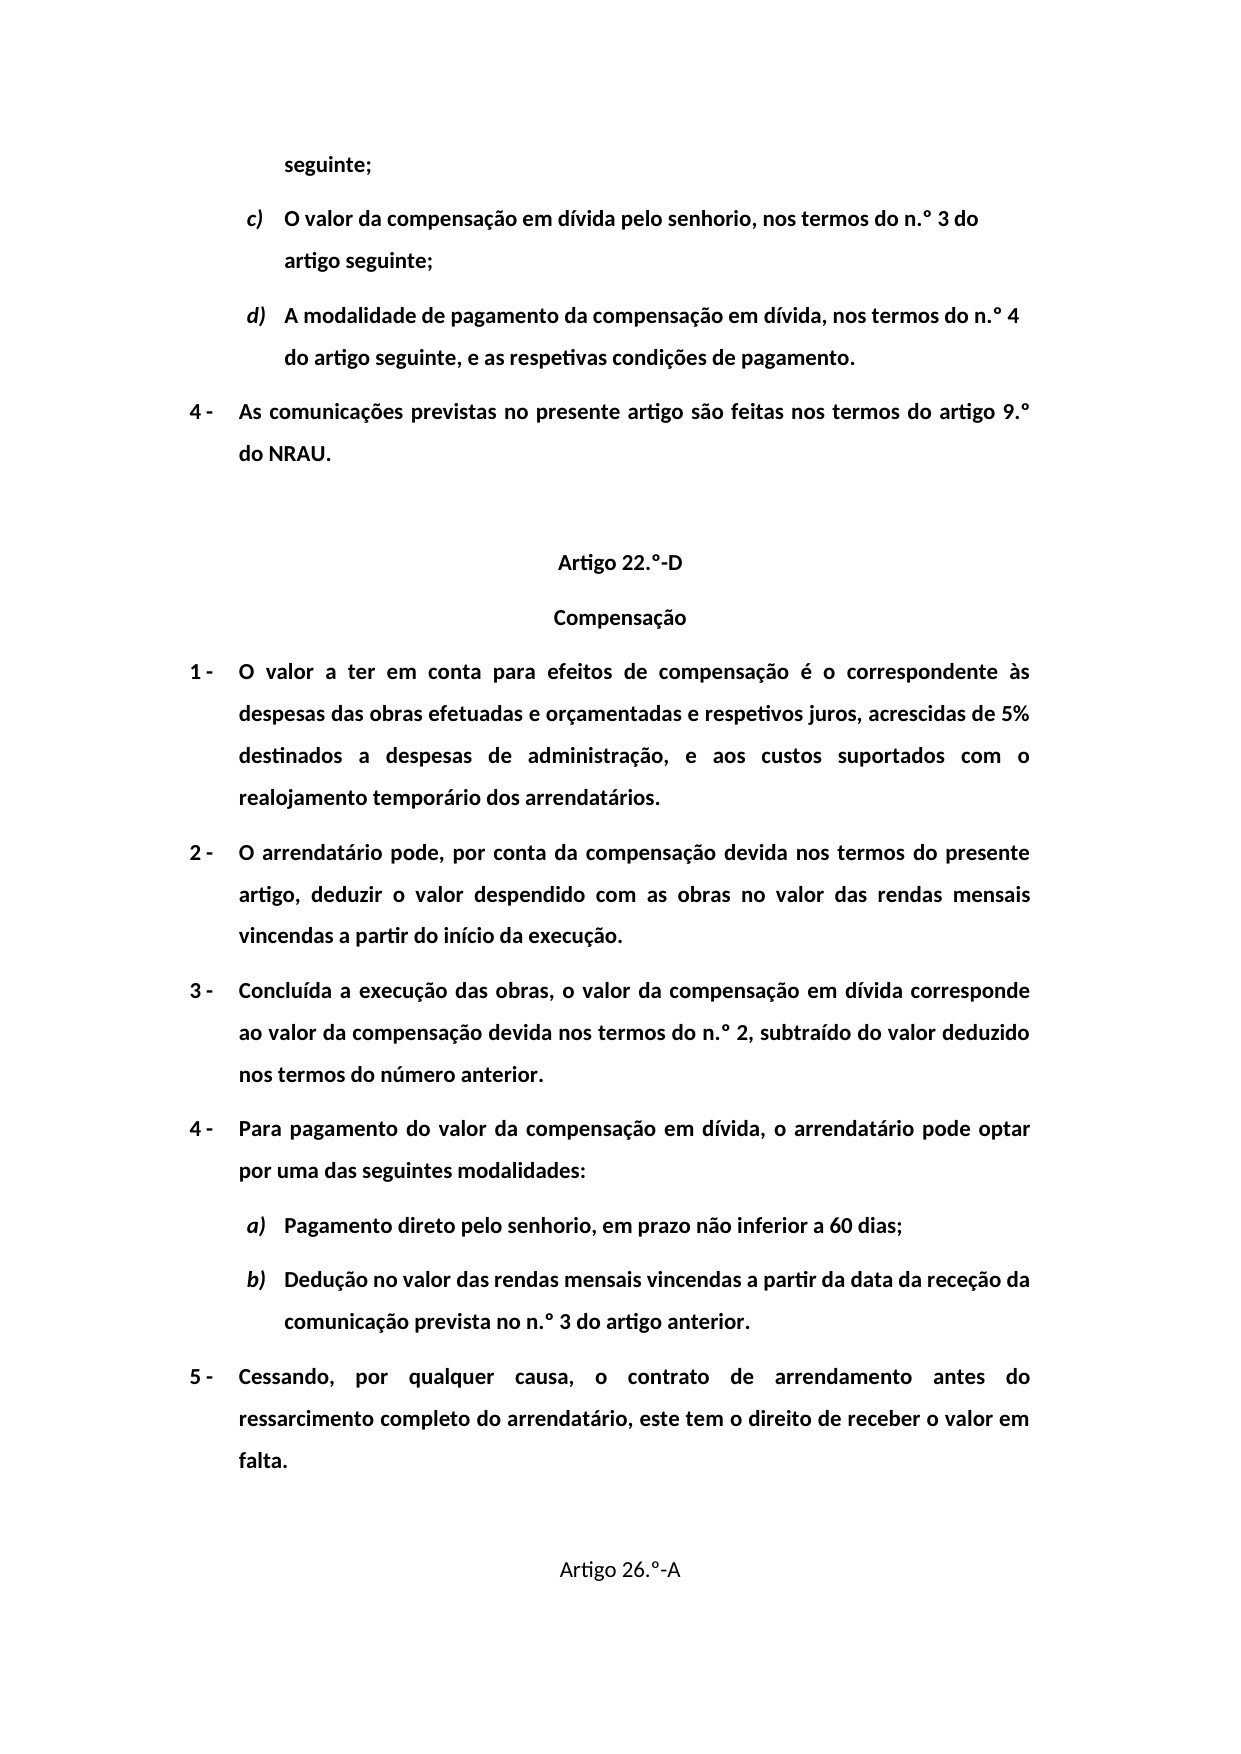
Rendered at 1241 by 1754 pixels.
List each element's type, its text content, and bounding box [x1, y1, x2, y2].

text Compensação [150, 603, 1090, 631]
list Cessando, por qualquer causa, o contrato de arrendamento antes do ressarcimento completo do arrendatário, este tem o direito de receber o valor em falta. [201, 1362, 1031, 1474]
list Pagamento direto pelo senhorio, em prazo não inferior a 60 dias; [247, 1211, 1031, 1239]
list O valor a ter em conta para efeitos de compensação é o correspondente às despesas das obras efetuadas e orçamentadas e respetivos juros, acrescidas de 5% destinados a despesas de administração, e aos custos suportados com o realojamento temporário dos arrendatários. [201, 657, 1031, 811]
list Dedução no valor das rendas mensais vincendas a partir da data da receção da comunicação prevista no n.º 3 do artigo anterior. [247, 1266, 1031, 1336]
list As comunicações previstas no presente artigo são feitas nos termos do artigo 9.º do NRAU. [201, 397, 1031, 467]
text Artigo 26.º-A [150, 1555, 1090, 1583]
list Para pagamento do valor da compensação em dívida, o arrendatário pode optar por uma das seguintes modalidades: [201, 1114, 1031, 1184]
list Concluída a execução das obras, o valor da compensação em dívida corresponde ao valor da compensação devida nos termos do n.º 2, subtraído do valor deduzido nos termos do número anterior. [201, 976, 1031, 1088]
list A modalidade de pagamento da compensação em dívida, nos termos do n.º 4 do artigo seguinte, e as respetivas condições de pagamento. [247, 301, 1031, 371]
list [247, 150, 1031, 178]
list O arrendatário pode, por conta da compensação devida nos termos do presente artigo, deduzir o valor despendido com as obras no valor das rendas mensais vincendas a partir do início da execução. [201, 838, 1031, 950]
text Artigo 22.º-D [150, 548, 1090, 576]
list O valor da compensação em dívida pelo senhorio, nos termos do n.º 3 do artigo seguinte; [247, 204, 1031, 274]
